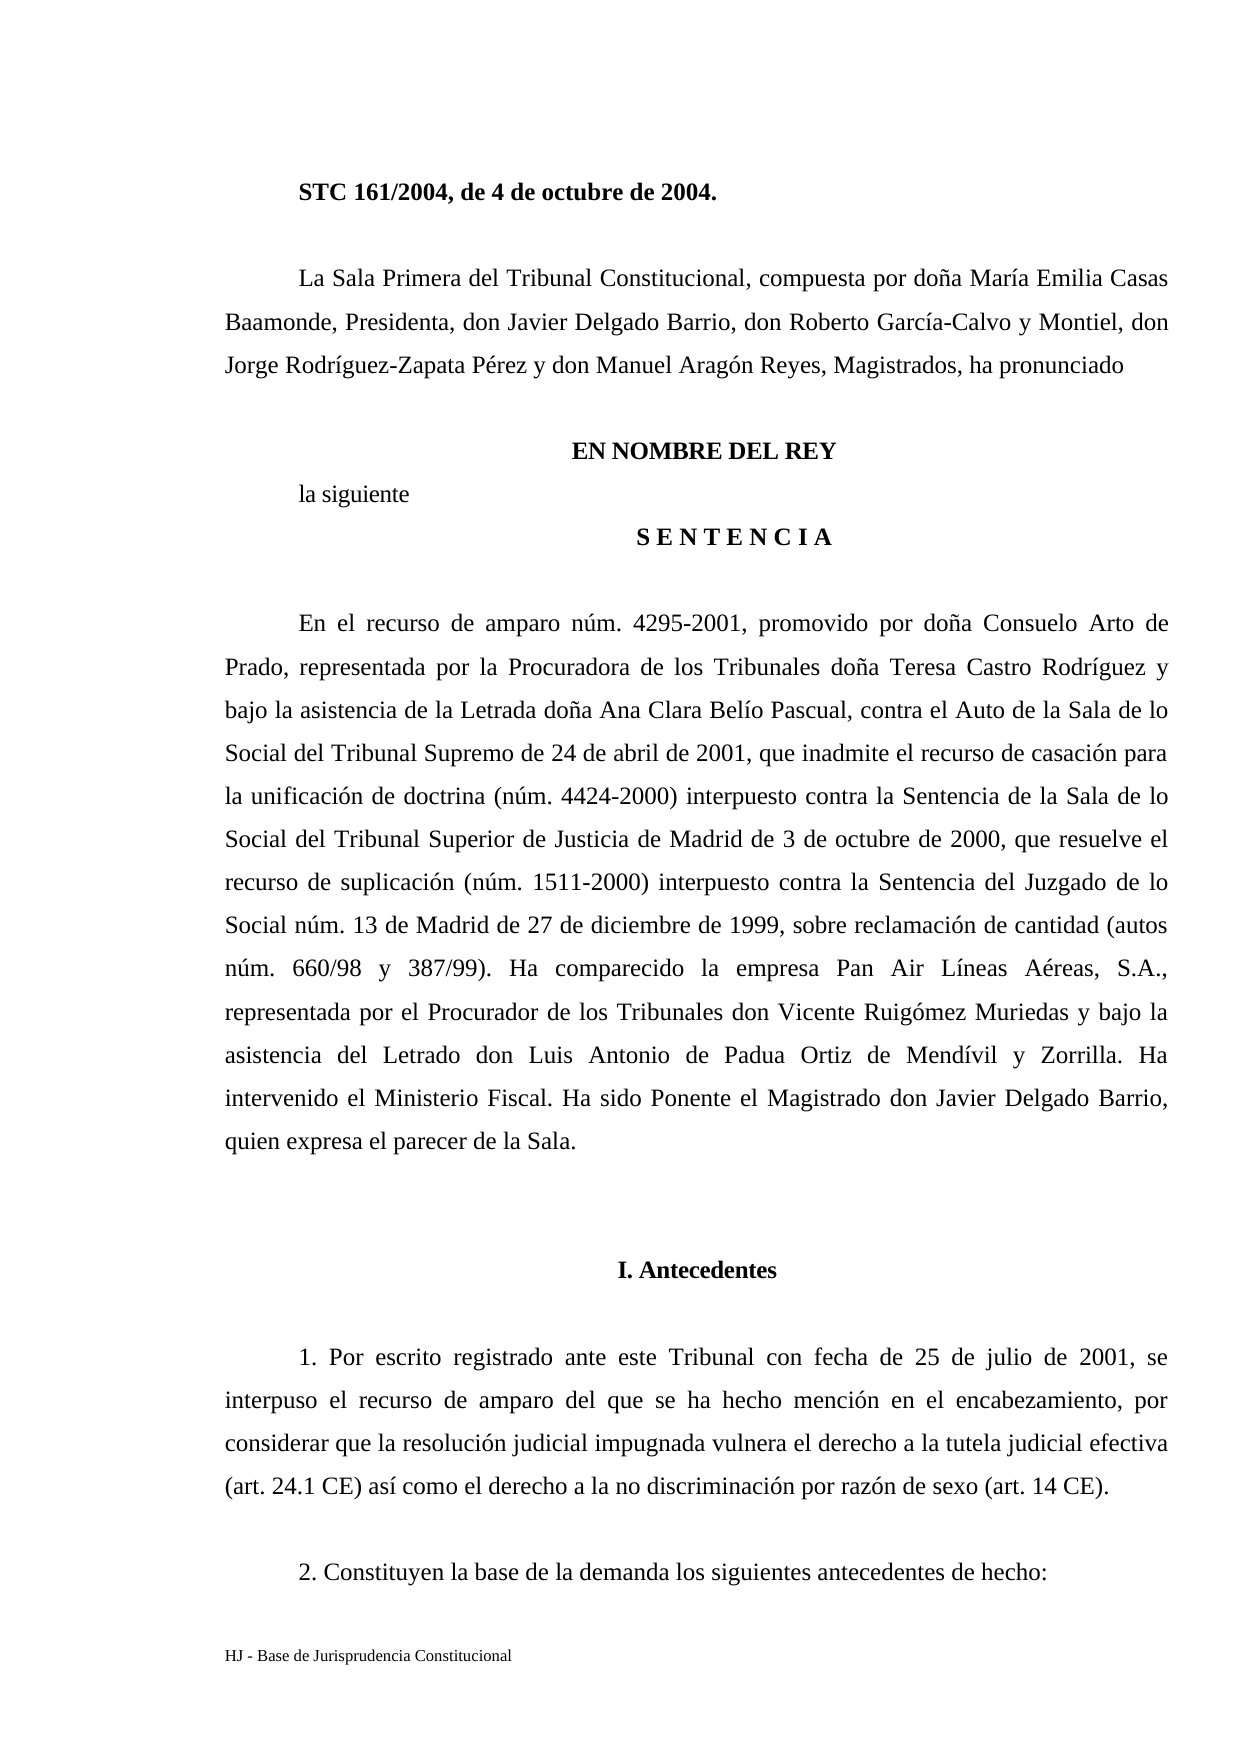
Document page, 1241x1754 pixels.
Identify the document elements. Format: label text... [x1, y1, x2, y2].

text S E N T E N C I A [224, 522, 1169, 551]
text EN NOMBRE DEL REY [224, 436, 1110, 465]
text STC 161/2004, de 4 de octubre de 2004. [224, 177, 1169, 206]
text I. Antecedentes [224, 1255, 1169, 1284]
text 1. Por escrito registrado ante este Tribunal con fecha de 25 de julio de 2001, se interpuso el recurso de amparo del que se ha hecho mención en el encabezamiento, por considerar que la resolución judicial impugnada vulnera el derecho a la tutela judicial efectiva (art. 24.1 CE) así como el derecho a la no discriminación por razón de sexo (art. 14 CE). [224, 1342, 1169, 1500]
text 2. Constituyen la base de la demanda los siguientes antecedentes de hecho: [224, 1557, 1169, 1586]
text La Sala Primera del Tribunal Constitucional, compuesta por doña María Emilia Casas Baamonde, Presidenta, don Javier Delgado Barrio, don Roberto García-Calvo y Montiel, don Jorge Rodríguez-Zapata Pérez y don Manuel Aragón Reyes, Magistrados, ha pronunciado [224, 263, 1169, 378]
text En el recurso de amparo núm. 4295-2001, promovido por doña Consuelo Arto de Prado, representada por la Procuradora de los Tribunales doña Teresa Castro Rodríguez y bajo la asistencia de la Letrada doña Ana Clara Belío Pascual, contra el Auto de la Sala de lo Social del Tribunal Supremo de 24 de abril de 2001, que inadmite el recurso de casación para la unificación de doctrina (núm. 4424-2000) interpuesto contra la Sentencia de la Sala de lo Social del Tribunal Superior de Justicia de Madrid de 3 de octubre de 2000, que resuelve el recurso de suplicación (núm. 1511-2000) interpuesto contra la Sentencia del Juzgado de lo Social núm. 13 de Madrid de 27 de diciembre de 1999, sobre reclamación de cantidad (autos núm. 660/98 y 387/99). Ha comparecido la empresa Pan Air Líneas Aéreas, S.A., representada por el Procurador de los Tribunales don Vicente Ruigómez Muriedas y bajo la asistencia del Letrado don Luis Antonio de Padua Ortiz de Mendívil y Zorrilla. Ha intervenido el Ministerio Fiscal. Ha sido Ponente el Magistrado don Javier Delgado Barrio, quien expresa el parecer de la Sala. [224, 608, 1169, 1155]
text la siguiente [224, 479, 1110, 508]
